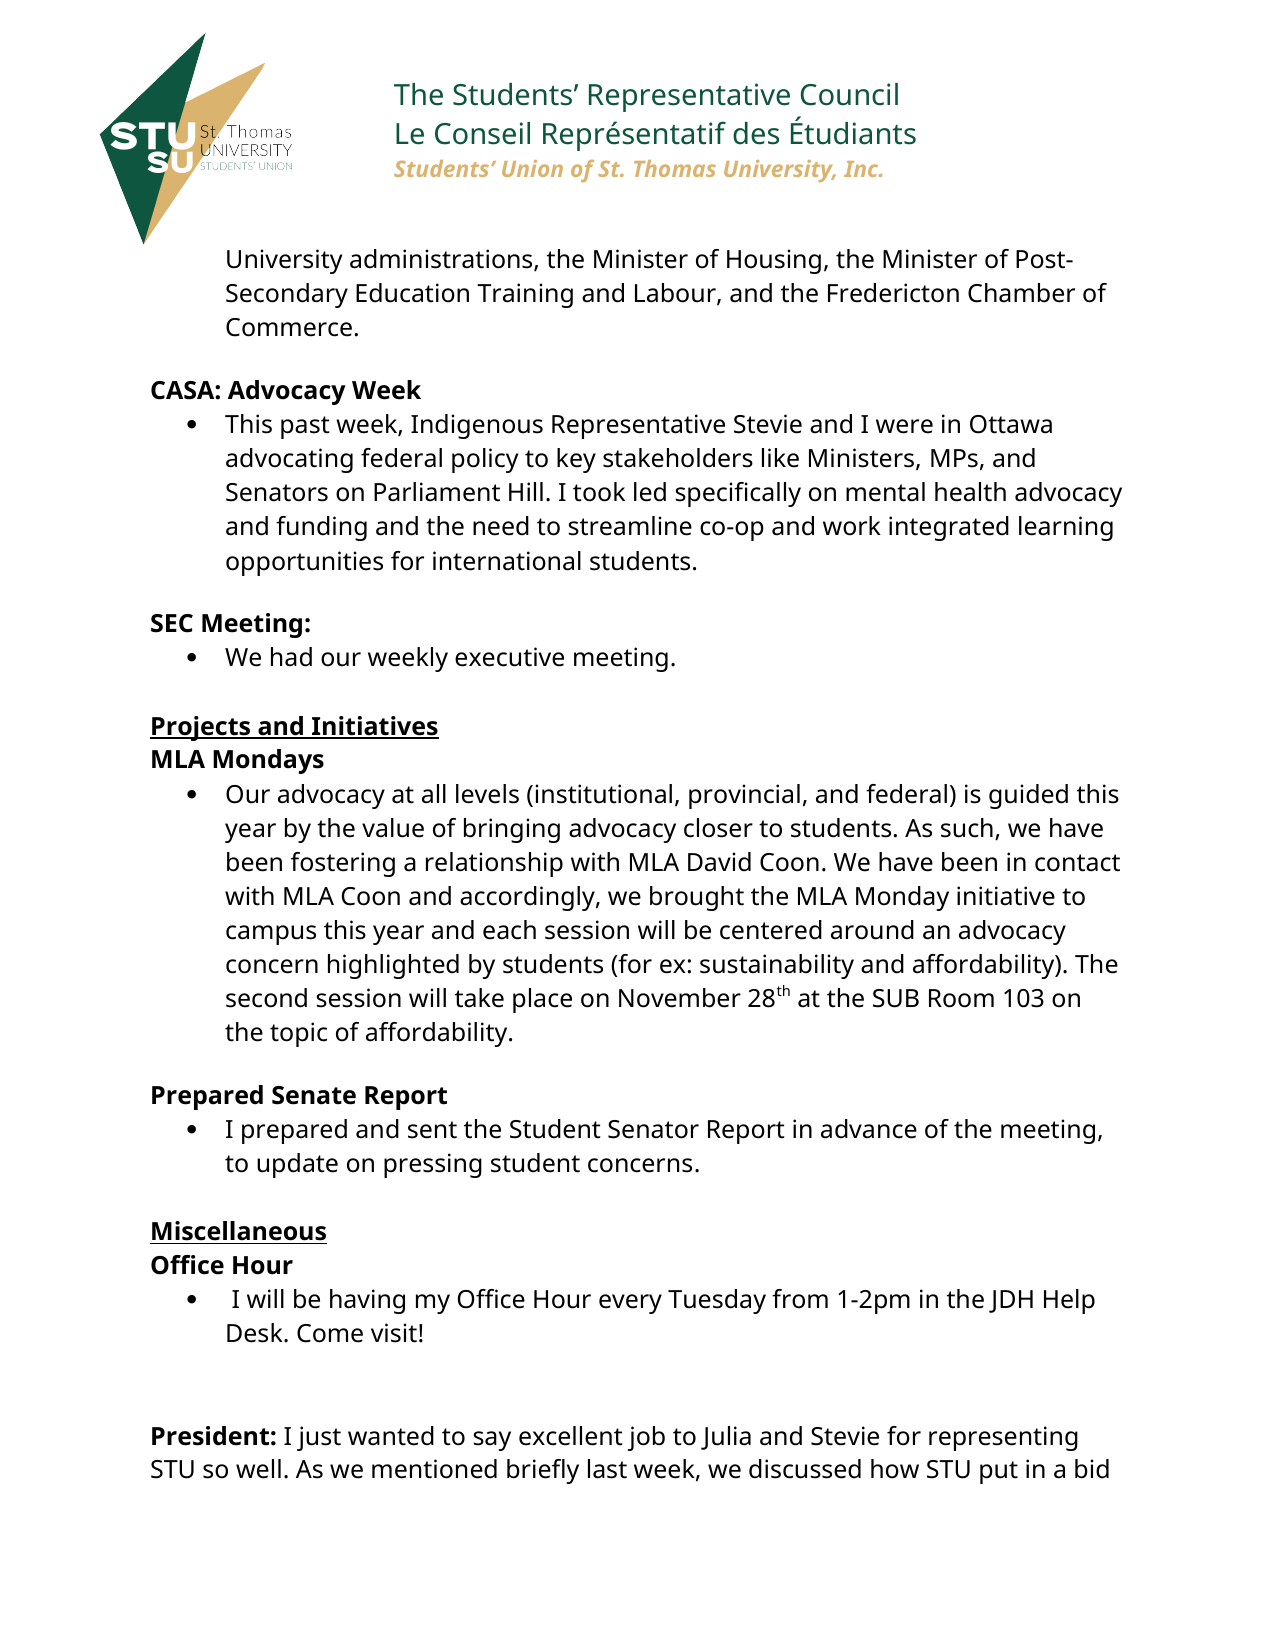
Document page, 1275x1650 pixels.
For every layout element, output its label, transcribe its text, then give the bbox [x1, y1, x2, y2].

list We had our weekly executive meeting. [187, 640, 1125, 674]
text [150, 1418, 1125, 1486]
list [187, 242, 1125, 344]
text Miscellaneous [150, 1214, 1125, 1248]
text CASA: Advocacy Week [150, 373, 1125, 407]
list This past week, Indigenous Representative Stevie and I were in Ottawa advocating federal policy to key stakeholders like Ministers, MPs, and Senators on Parliament Hill. I took led specifically on mental health advocacy and funding and the need to streamline co-op and work integrated learning opportunities for international students. [187, 407, 1125, 577]
text Projects and Initiatives [150, 708, 1125, 742]
list Our advocacy at all levels (institutional, provincial, and federal) is guided this year by the value of bringing advocacy closer to students. As such, we have been fostering a relationship with MLA David Coon. We have been in contact with MLA Coon and accordingly, we brought the MLA Monday initiative to campus this year and each session will be centered around an advocacy concern highlighted by students (for ex: sustainability and affordability). The second session will take place on November 28th at the SUB Room 103 on the topic of affordability. [187, 776, 1125, 1049]
picture [91, 24, 301, 246]
text MLA Mondays [150, 742, 1125, 776]
text Office Hour [150, 1248, 1125, 1282]
list I prepared and sent the Student Senator Report in advance of the meeting, to update on pressing student concerns. [187, 1112, 1125, 1180]
list I will be having my Office Hour every Tuesday from 1-2pm in the JDH Help Desk. Come visit! [187, 1282, 1125, 1350]
text SEC Meeting: [150, 606, 1125, 640]
text Prepared Senate Report [150, 1077, 1125, 1112]
